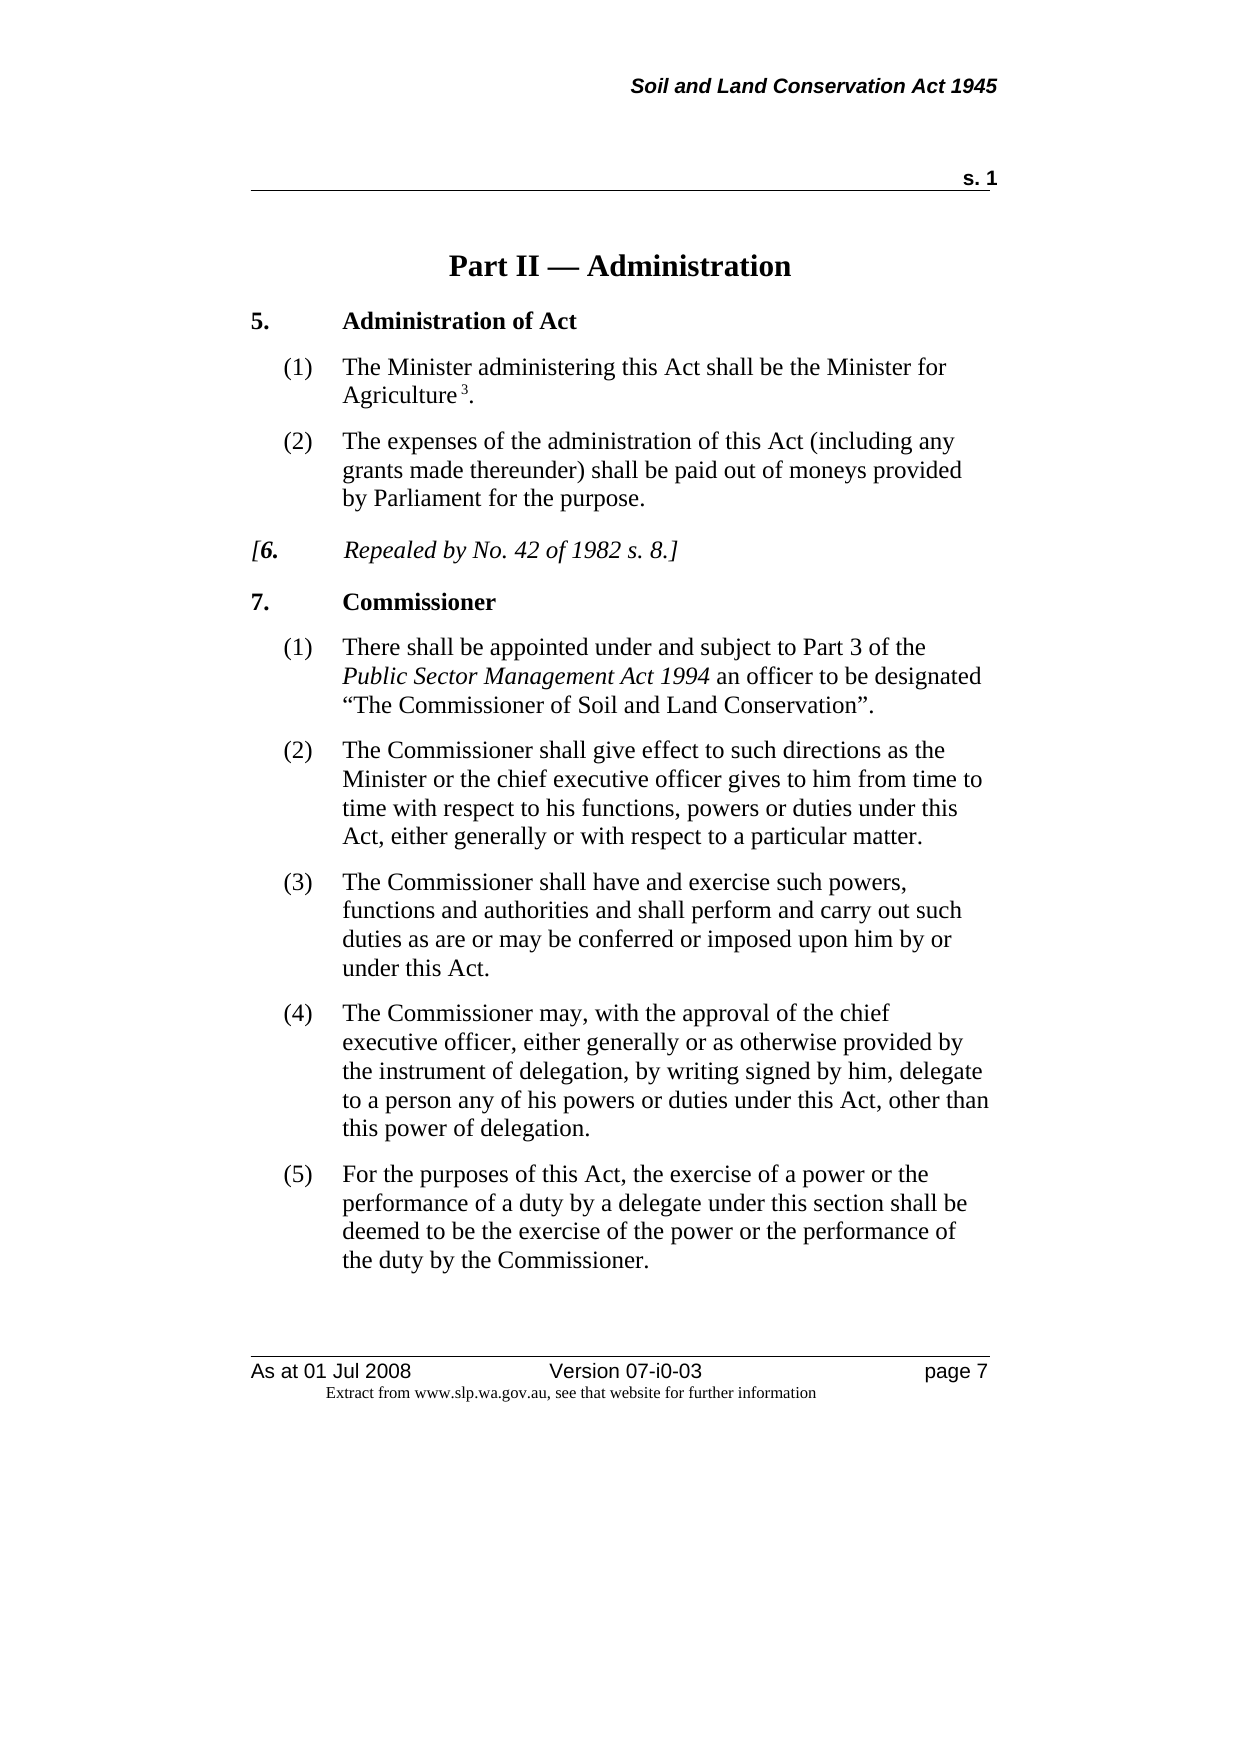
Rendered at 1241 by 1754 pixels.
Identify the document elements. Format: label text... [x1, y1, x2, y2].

subtitle Part II — Administration [251, 247, 990, 283]
text (2) The Commissioner shall give effect to such directions as the Minister or the chief executive officer gives to him from time to time with respect to his functions, powers or duties under this Act, either generally or with respect to a particular matter. [251, 735, 990, 850]
text (2) The expenses of the administration of this Act (including any grants made thereunder) shall be paid out of moneys provided by Parliament for the purpose. [251, 426, 990, 512]
text [6. Repealed by No. 42 of 1982 s. 8.] [251, 535, 990, 564]
subtitle 5. Administration of Act [251, 306, 990, 335]
text (1) The Minister administering this Act shall be the Minister for Agriculture 3. [251, 352, 990, 409]
subtitle 7. Commissioner [251, 587, 990, 616]
text (5) For the purposes of this Act, the exercise of a power or the performance of a duty by a delegate under this section shall be deemed to be the exercise of the power or the performance of the duty by the Commissioner. [251, 1159, 990, 1274]
text (1) There shall be appointed under and subject to Part 3 of the Public Sector Management Act 1994 an officer to be designated “The Commissioner of Soil and Land Conservation”. [251, 632, 990, 718]
text (3) The Commissioner shall have and exercise such powers, functions and authorities and shall perform and carry out such duties as are or may be conferred or imposed upon him by or under this Act. [251, 867, 990, 982]
text (4) The Commissioner may, with the approval of the chief executive officer, either generally or as otherwise provided by the instrument of delegation, by writing signed by him, delegate to a person any of his powers or duties under this Act, other than this power of delegation. [251, 998, 990, 1142]
